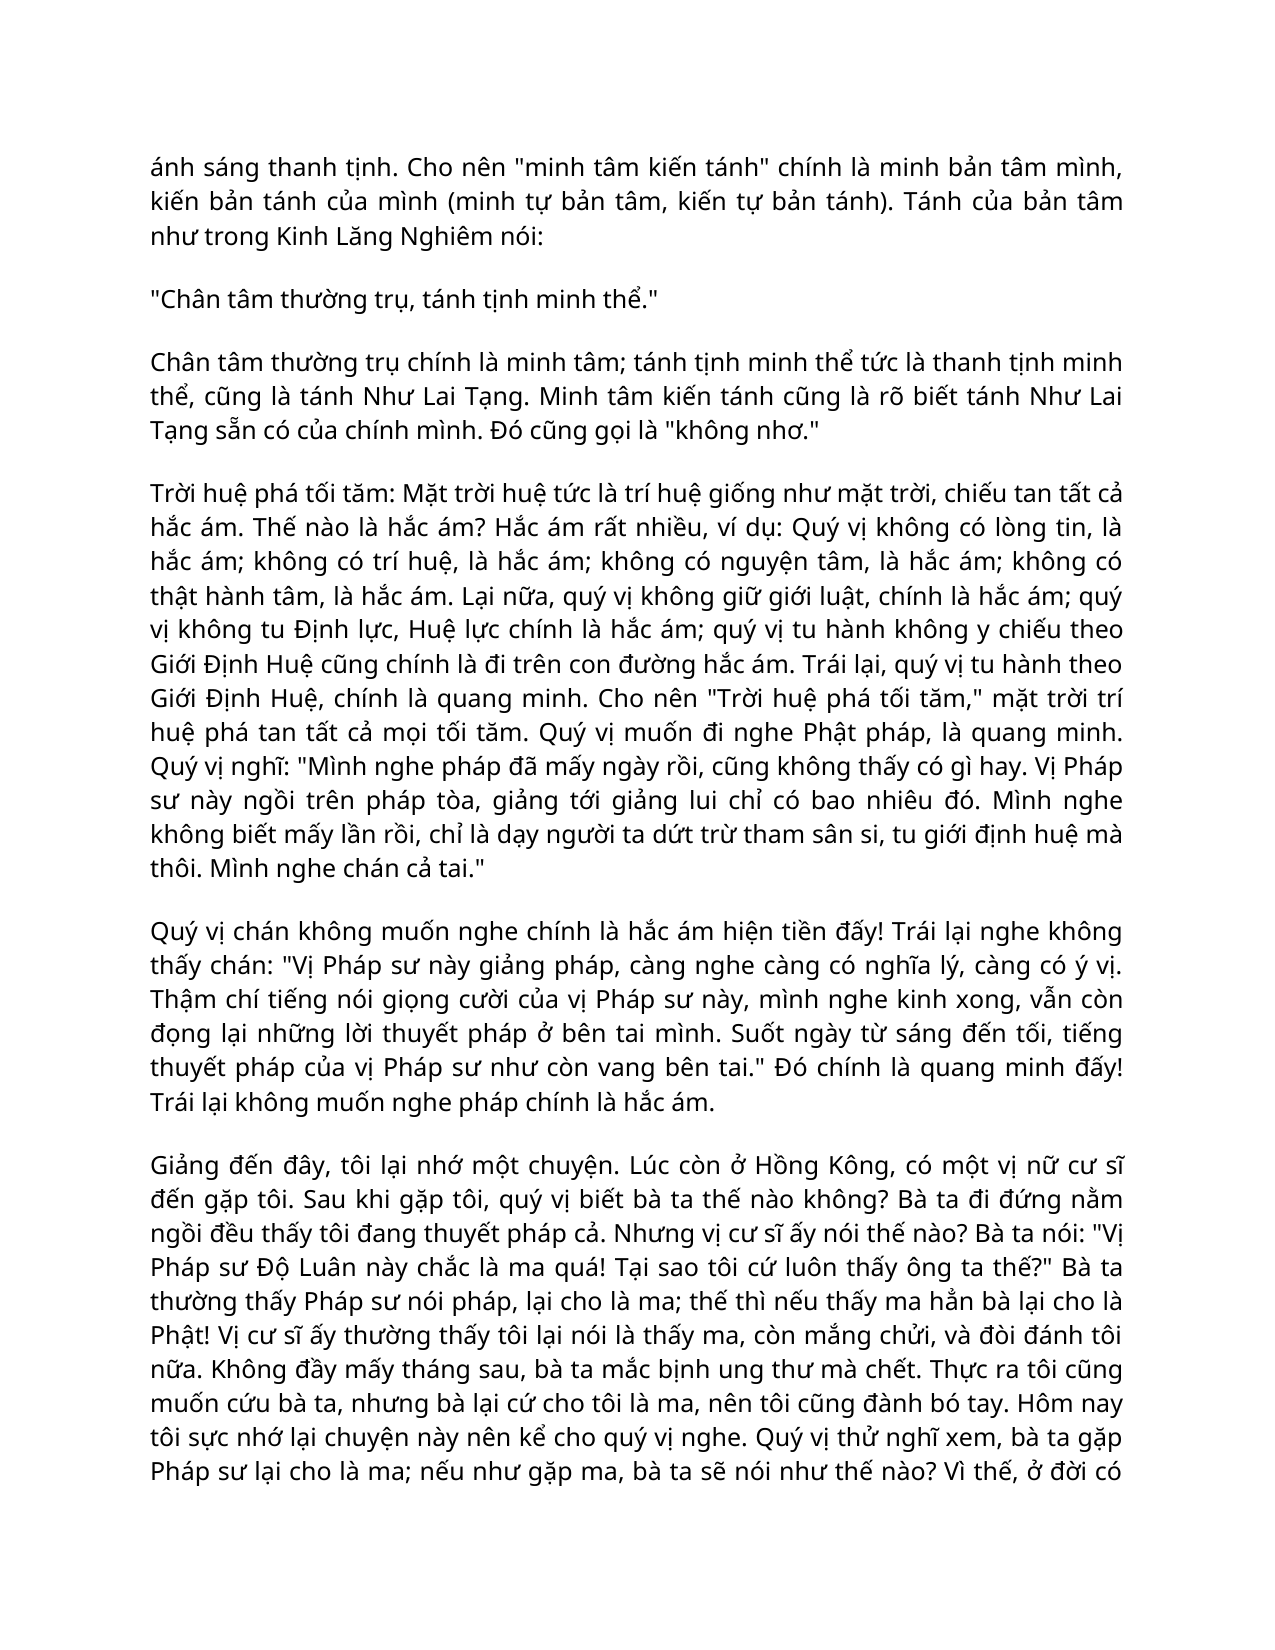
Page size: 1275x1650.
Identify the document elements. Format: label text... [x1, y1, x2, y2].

text Chân tâm thường trụ chính là minh tâm; tánh tịnh minh thể tức là thanh tịnh minh thể, cũng là tánh Như Lai Tạng. Minh tâm kiến tánh cũng là rõ biết tánh Như Lai Tạng sẵn có của chính mình. Ðó cũng gọi là "không nhơ." [150, 344, 1125, 447]
text Trời huệ phá tối tăm: Mặt trời huệ tức là trí huệ giống như mặt trời, chiếu tan tất cả hắc ám. Thế nào là hắc ám? Hắc ám rất nhiều, ví dụ: Quý vị không có lòng tin, là hắc ám; không có trí huệ, là hắc ám; không có nguyện tâm, là hắc ám; không có thật hành tâm, là hắc ám. Lại nữa, quý vị không giữ giới luật, chính là hắc ám; quý vị không tu Ðịnh lực, Huệ lực chính là hắc ám; quý vị tu hành không y chiếu theo Giới Ðịnh Huệ cũng chính là đi trên con đường hắc ám. Trái lại, quý vị tu hành theo Giới Ðịnh Huệ, chính là quang minh. Cho nên "Trời huệ phá tối tăm," mặt trời trí huệ phá tan tất cả mọi tối tăm. Quý vị muốn đi nghe Phật pháp, là quang minh. Quý vị nghĩ: "Mình nghe pháp đã mấy ngày rồi, cũng không thấy có gì hay. Vị Pháp sư này ngồi trên pháp tòa, giảng tới giảng lui chỉ có bao nhiêu đó. Mình nghe không biết mấy lần rồi, chỉ là dạy người ta dứt trừ tham sân si, tu giới định huệ mà thôi. Mình nghe chán cả tai." [150, 476, 1125, 885]
text Quý vị chán không muốn nghe chính là hắc ám hiện tiền đấy! Trái lại nghe không thấy chán: "Vị Pháp sư này giảng pháp, càng nghe càng có nghĩa lý, càng có ý vị. Thậm chí tiếng nói giọng cười của vị Pháp sư này, mình nghe kinh xong, vẫn còn đọng lại những lời thuyết pháp ở bên tai mình. Suốt ngày từ sáng đến tối, tiếng thuyết pháp của vị Pháp sư như còn vang bên tai." Ðó chính là quang minh đấy! Trái lại không muốn nghe pháp chính là hắc ám. [150, 914, 1125, 1118]
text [150, 150, 1125, 252]
text "Chân tâm thường trụ, tánh tịnh minh thể." [150, 281, 1125, 315]
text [150, 1147, 1125, 1488]
